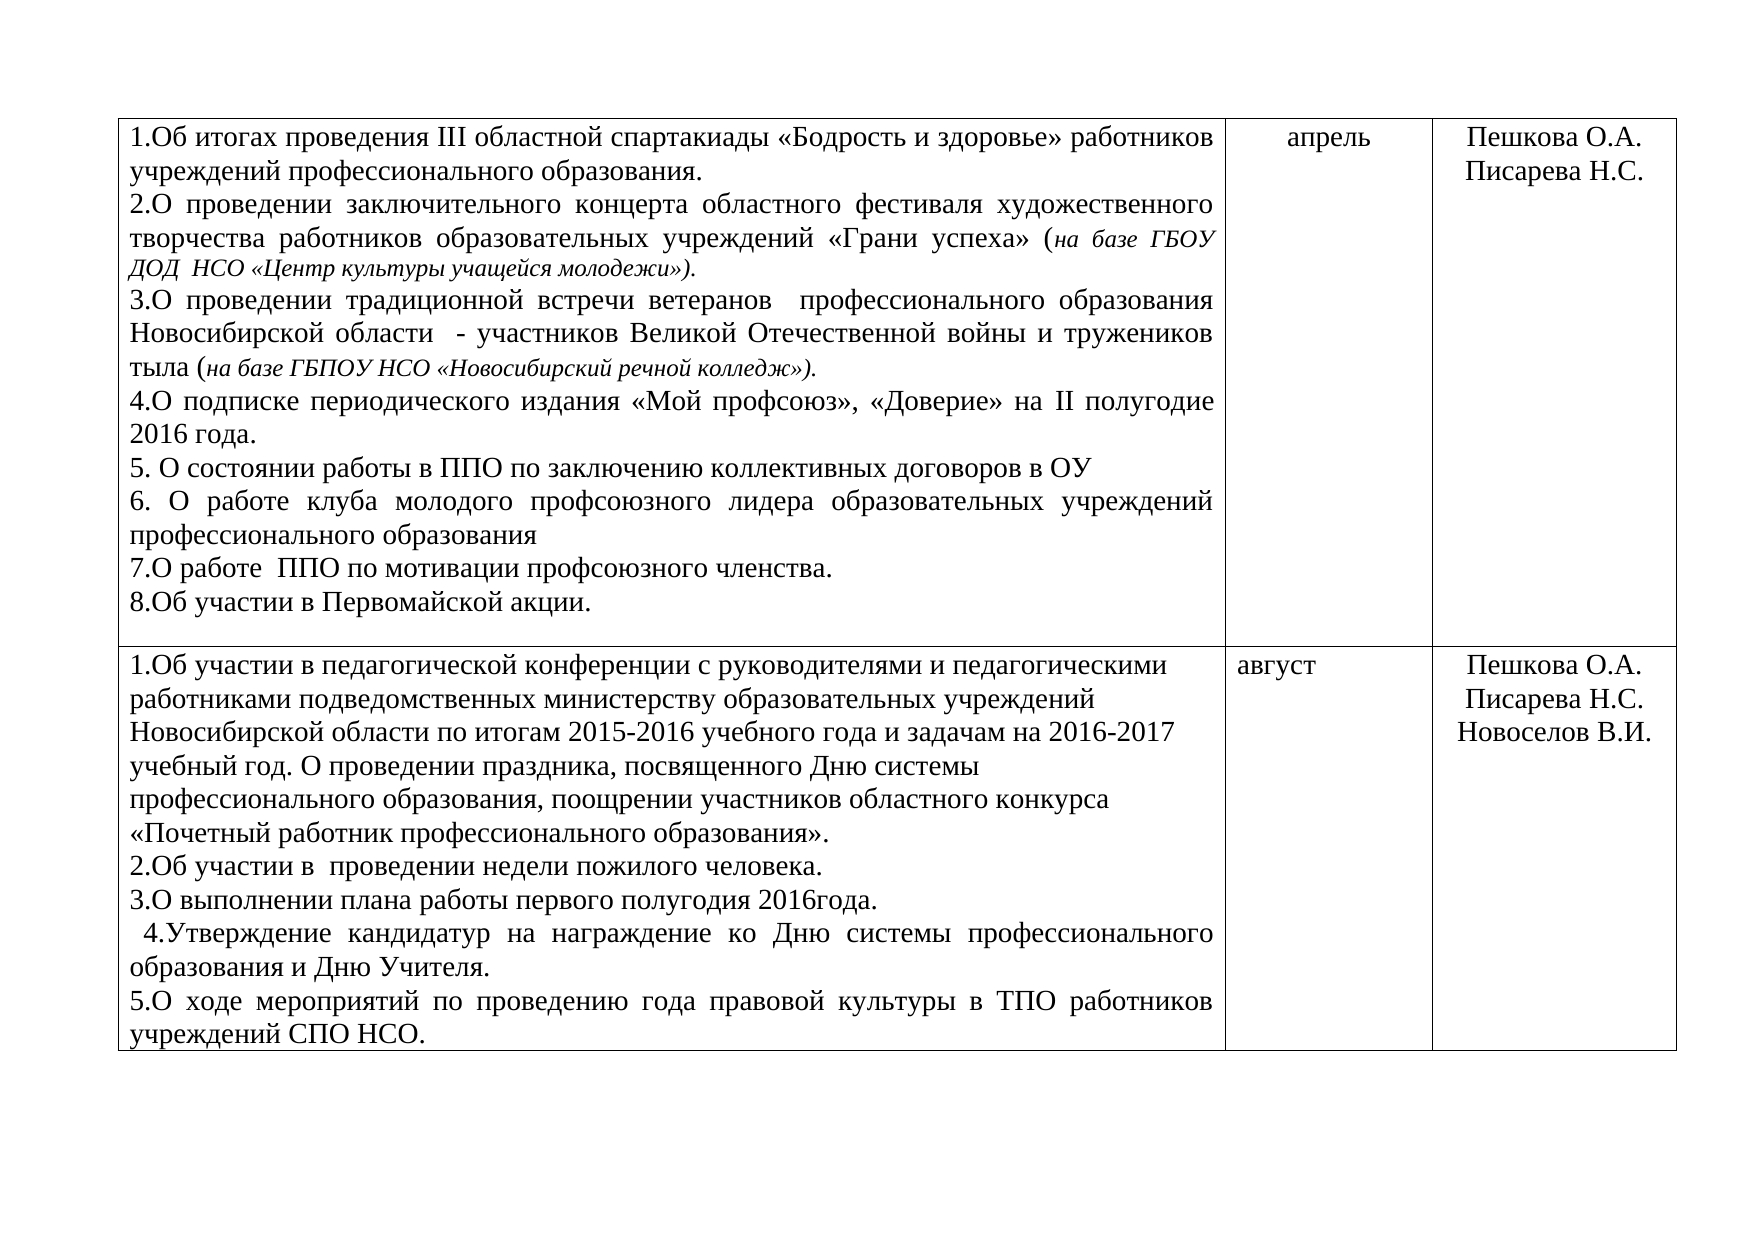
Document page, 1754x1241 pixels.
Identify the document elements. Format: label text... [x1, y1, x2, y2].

table_cell Пешкова О.А. Писарева Н.С. Новоселов В.И. [1433, 647, 1676, 1050]
table_header 1.Об итогах проведения III областной спартакиады «Бодрость и здоровье» работников учреждений профессионального образования. 2.О проведении заключительного концерта областного фестиваля художественного творчества работников образовательных учреждений «Грани успеха» (на базе ГБОУ ДОД НСО «Центр культуры учащейся молодежи»). 3.О проведении традиционной встречи ветеранов профессионального образования Новосибирской области - участников Великой Отечественной войны и тружеников тыла (на базе ГБПОУ НСО «Новосибирский речной колледж»). 4.О подписке периодического издания «Мой профсоюз», «Доверие» на II полугодие 2016 года. 5. О состоянии работы в ППО по заключению коллективных договоров в ОУ 6. О работе клуба молодого профсоюзного лидера образовательных учреждений профессионального образования 7.О работе ППО по мотивации профсоюзного членства. 8.Об участии в Первомайской акции. [119, 119, 1225, 646]
table_cell август [1226, 647, 1432, 1050]
table_header Пешкова О.А. Писарева Н.С. [1433, 119, 1676, 646]
table_header апрель [1226, 119, 1432, 646]
table_cell 1.Об участии в педагогической конференции с руководителями и педагогическими работниками подведомственных министерству образовательных учреждений Новосибирской области по итогам 2015-2016 учебного года и задачам на 2016-2017 учебный год. О проведении праздника, посвященного Дню системы профессионального образования, поощрении участников областного конкурса «Почетный работник профессионального образования». 2.Об участии в проведении недели пожилого человека. 3.О выполнении плана работы первого полугодия 2016года. 4.Утверждение кандидатур на награждение ко Дню системы профессионального образования и Дню Учителя. 5.О ходе мероприятий по проведению года правовой культуры в ТПО работников учреждений СПО НСО. [119, 647, 1225, 1050]
